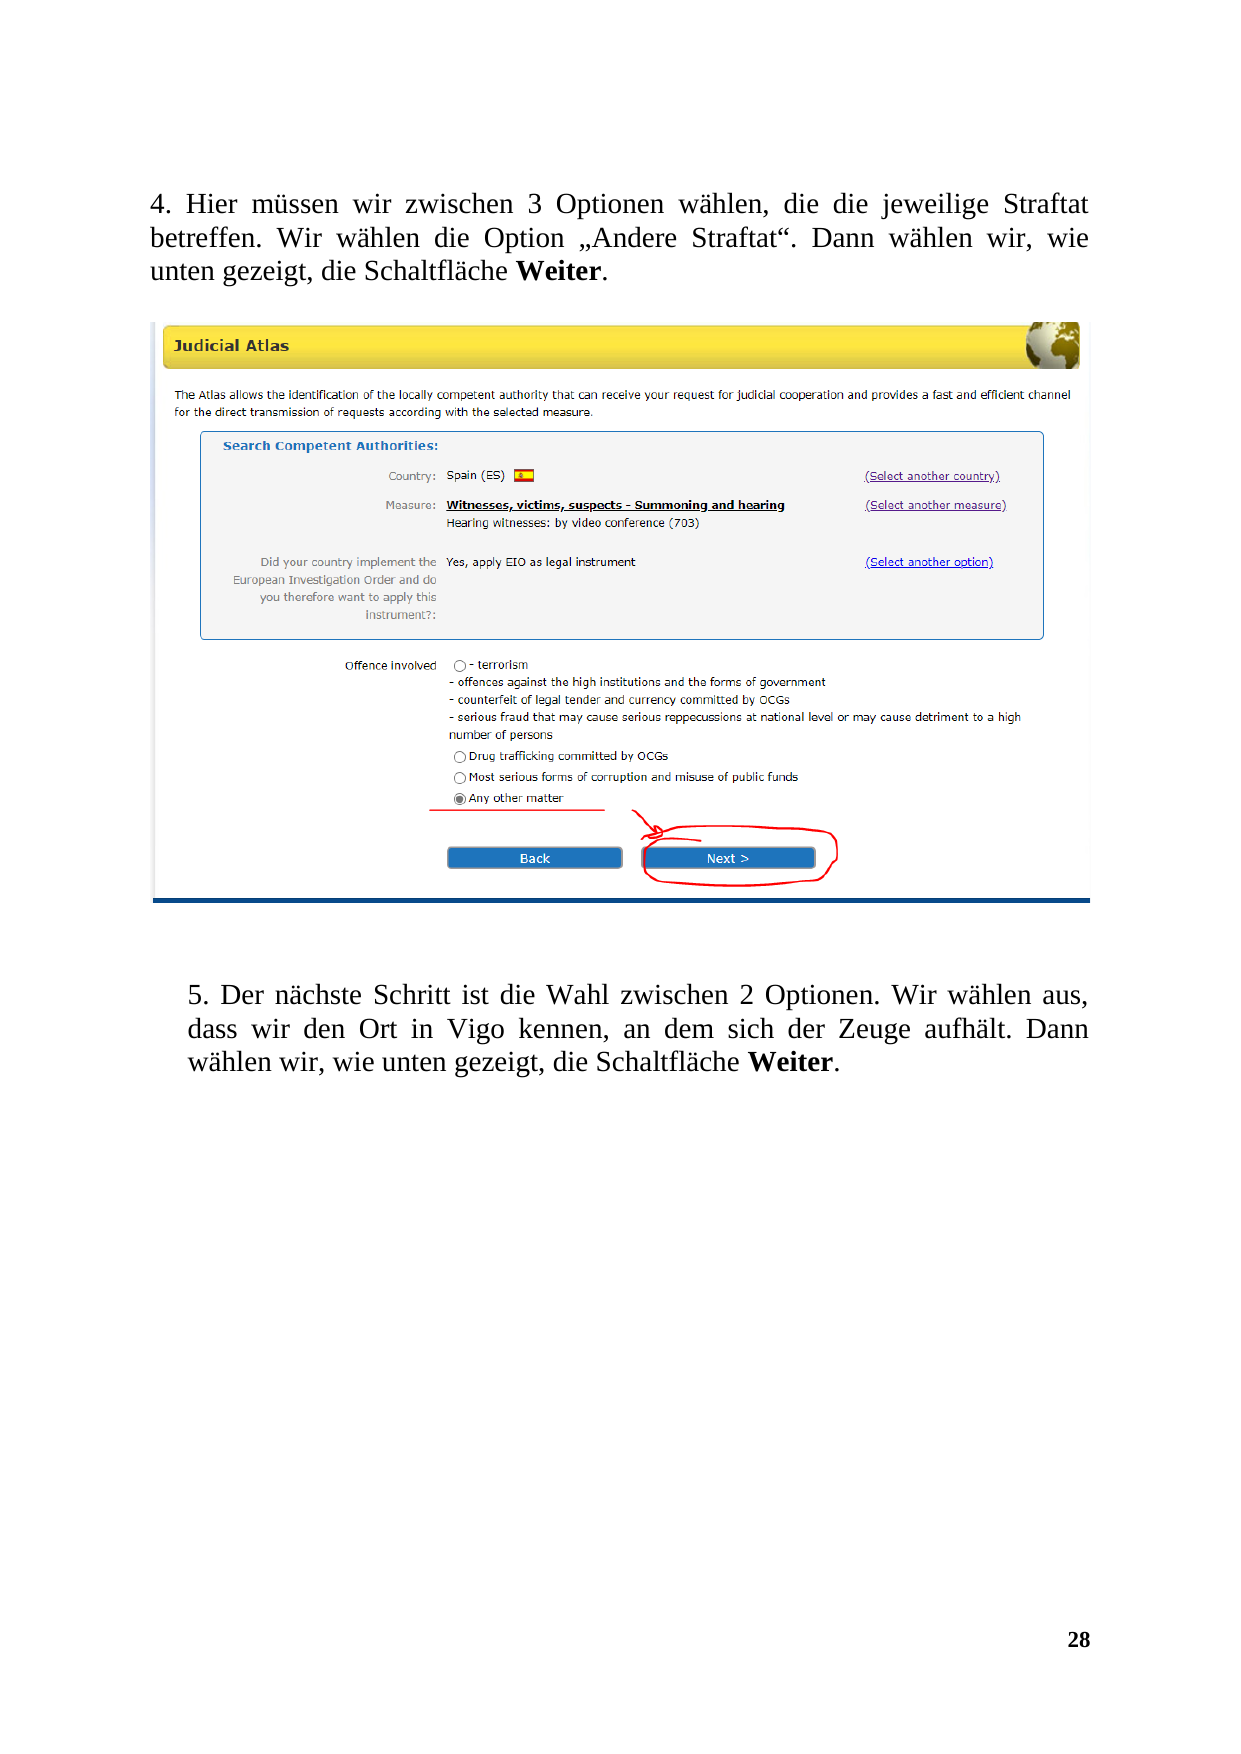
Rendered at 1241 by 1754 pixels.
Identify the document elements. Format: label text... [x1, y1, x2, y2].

text 5. Der nächste Schritt ist die Wahl zwischen 2 Optionen. Wir wählen aus, dass wir den Ort in Vigo kennen, an dem sich der Zeuge aufhält. Dann wählen wir, wie unten gezeigt, die Schaltfläche Weiter. [187, 977, 1090, 1078]
text 4. Hier müssen wir zwischen 3 Optionen wählen, die die jeweilige Straftat betreffen. Wir wählen die Option „Andere Straftat“. Dann wählen wir, wie unten gezeigt, die Schaltfläche Weiter. [150, 186, 1090, 287]
picture [150, 322, 1091, 903]
